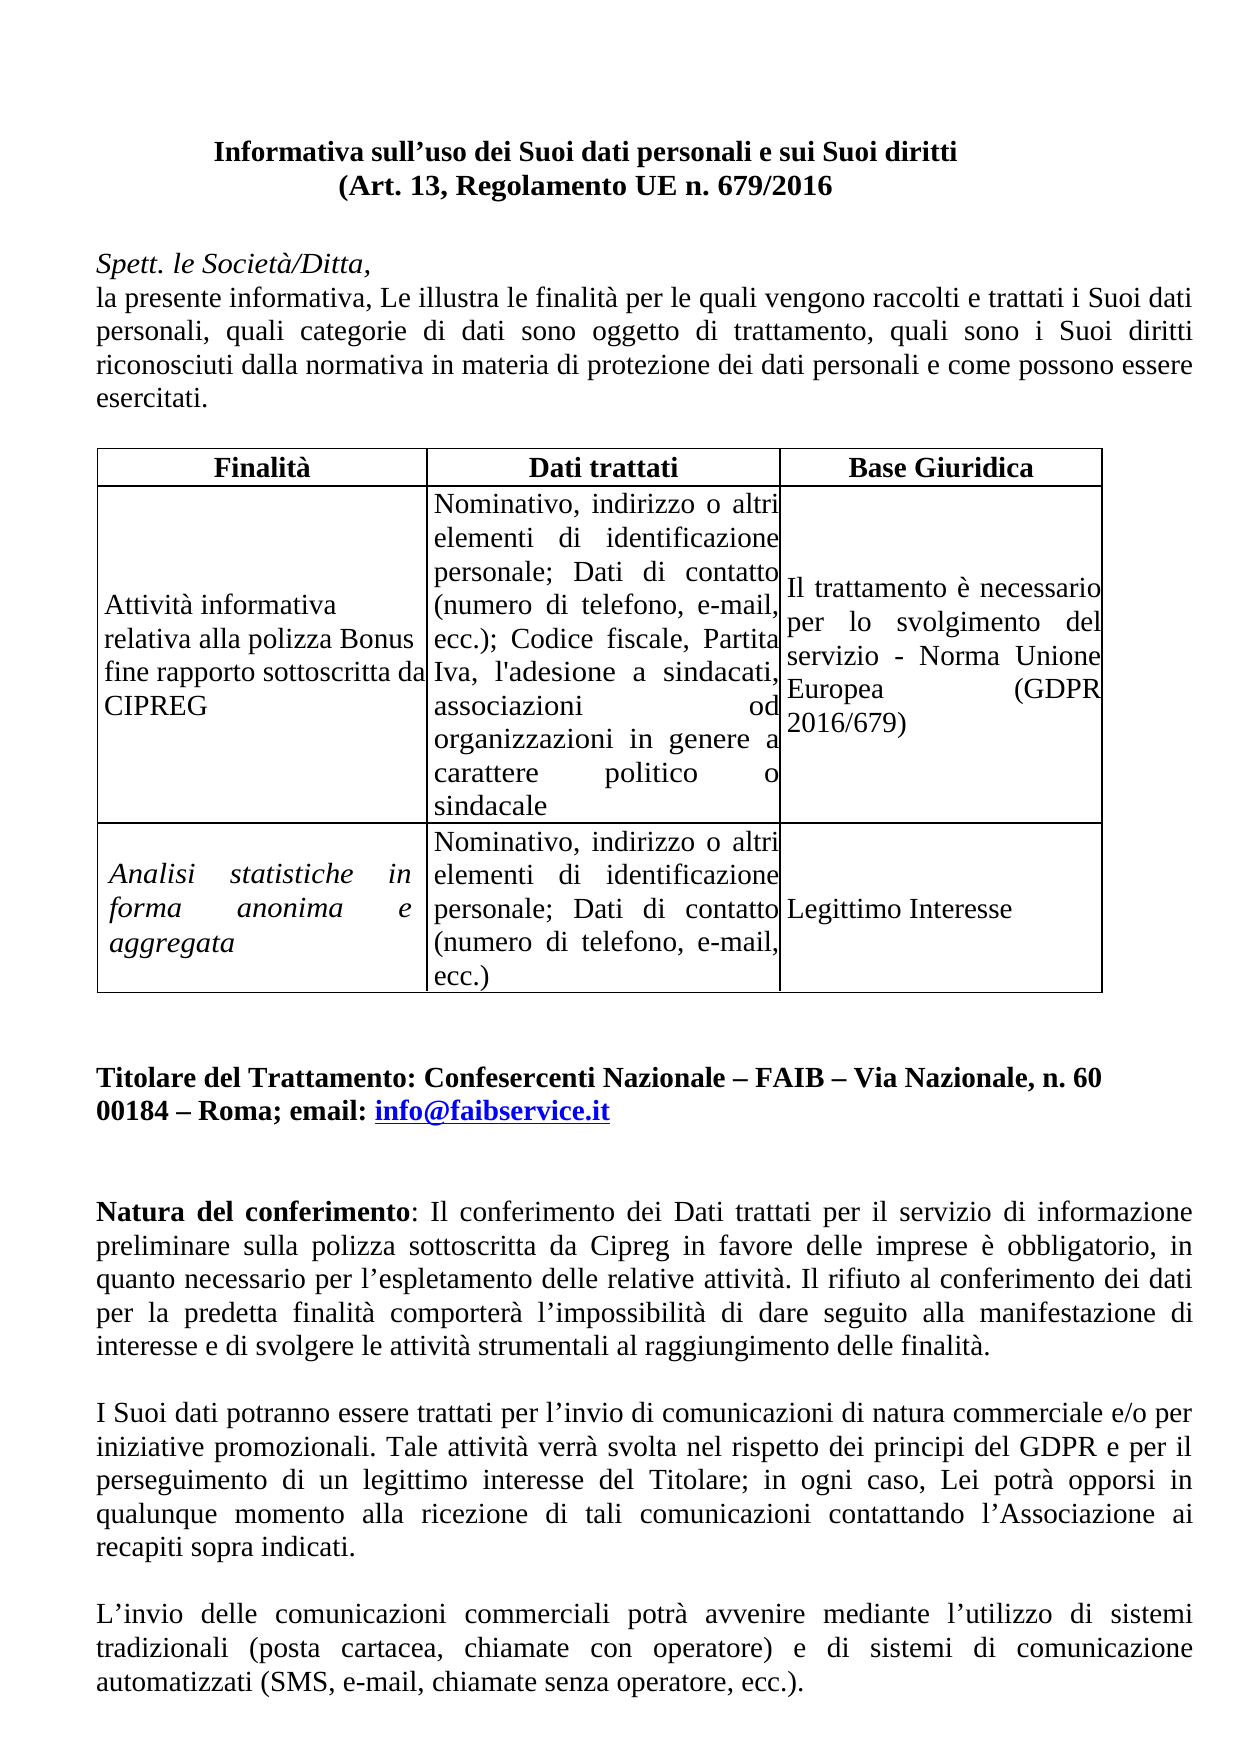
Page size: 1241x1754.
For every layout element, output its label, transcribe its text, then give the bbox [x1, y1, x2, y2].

text I Suoi dati potranno essere trattati per l’invio di comunicazioni di natura commerciale e/o per iniziative promozionali. Tale attività verrà svolta nel rispetto dei principi del GDPR e per il perseguimento di un legittimo interesse del Titolare; in ogni caso, Lei potrà opporsi in qualunque momento alla ricezione di tali comunicazioni contattando l’Associazione ai recapiti sopra indicati. [96, 1395, 1194, 1563]
text Titolare del Trattamento: Confesercenti Nazionale – FAIB – Via Nazionale, n. 60 [96, 1060, 1194, 1093]
table_header Finalità [98, 449, 426, 485]
text la presente informativa, Le illustra le finalità per le quali vengono raccolti e trattati i Suoi dati personali, quali categorie di dati sono oggetto di trattamento, quali sono i Suoi diritti riconosciuti dalla normativa in materia di protezione dei dati personali e come possono essere esercitati. [96, 280, 1194, 414]
table_header Dati trattati [428, 449, 779, 485]
table_header Base Giuridica [781, 449, 1101, 485]
text (Art. 13, Regolamento UE n. 679/2016 [96, 168, 1075, 202]
table_cell Legittimo Interesse [781, 824, 1101, 991]
table_cell Analisi statistiche in forma anonima e aggregata [98, 824, 426, 991]
table_cell Attività informativa relativa alla polizza Bonus fine rapporto sottoscritta da CIPREG [98, 487, 426, 822]
table_cell Nominativo, indirizzo o altri elementi di identificazione personale; Dati di contatto (numero di telefono, e-mail, ecc.); Codice fiscale, Partita Iva, l'adesione a sindacati, associazioni od organizzazioni in genere a carattere politico o sindacale [428, 487, 779, 822]
text 00184 – Roma; email: info@faibservice.it [96, 1093, 1194, 1127]
text Informativa sull’uso dei Suoi dati personali e sui Suoi diritti [96, 134, 1075, 168]
text L’invio delle comunicazioni commerciali potrà avvenire mediante l’utilizzo di sistemi tradizionali (posta cartacea, chiamate con operatore) e di sistemi di comunicazione automatizzati (SMS, e-mail, chiamate senza operatore, ecc.). [96, 1597, 1194, 1697]
text Spett. le Società/Ditta, [96, 246, 1194, 280]
table_cell Il trattamento è necessario per lo svolgimento del servizio - Norma Unione Europea (GDPR 2016/679) [781, 487, 1101, 822]
table_cell Nominativo, indirizzo o altri elementi di identificazione personale; Dati di contatto (numero di telefono, e-mail, ecc.) [428, 824, 779, 991]
text Natura del conferimento: Il conferimento dei Dati trattati per il servizio di informazione preliminare sulla polizza sottoscritta da Cipreg in favore delle imprese è obbligatorio, in quanto necessario per l’espletamento delle relative attività. Il rifiuto al conferimento dei dati per la predetta finalità comporterà l’impossibilità di dare seguito alla manifestazione di interesse e di svolgere le attività strumentali al raggiungimento delle finalità. [96, 1194, 1194, 1362]
